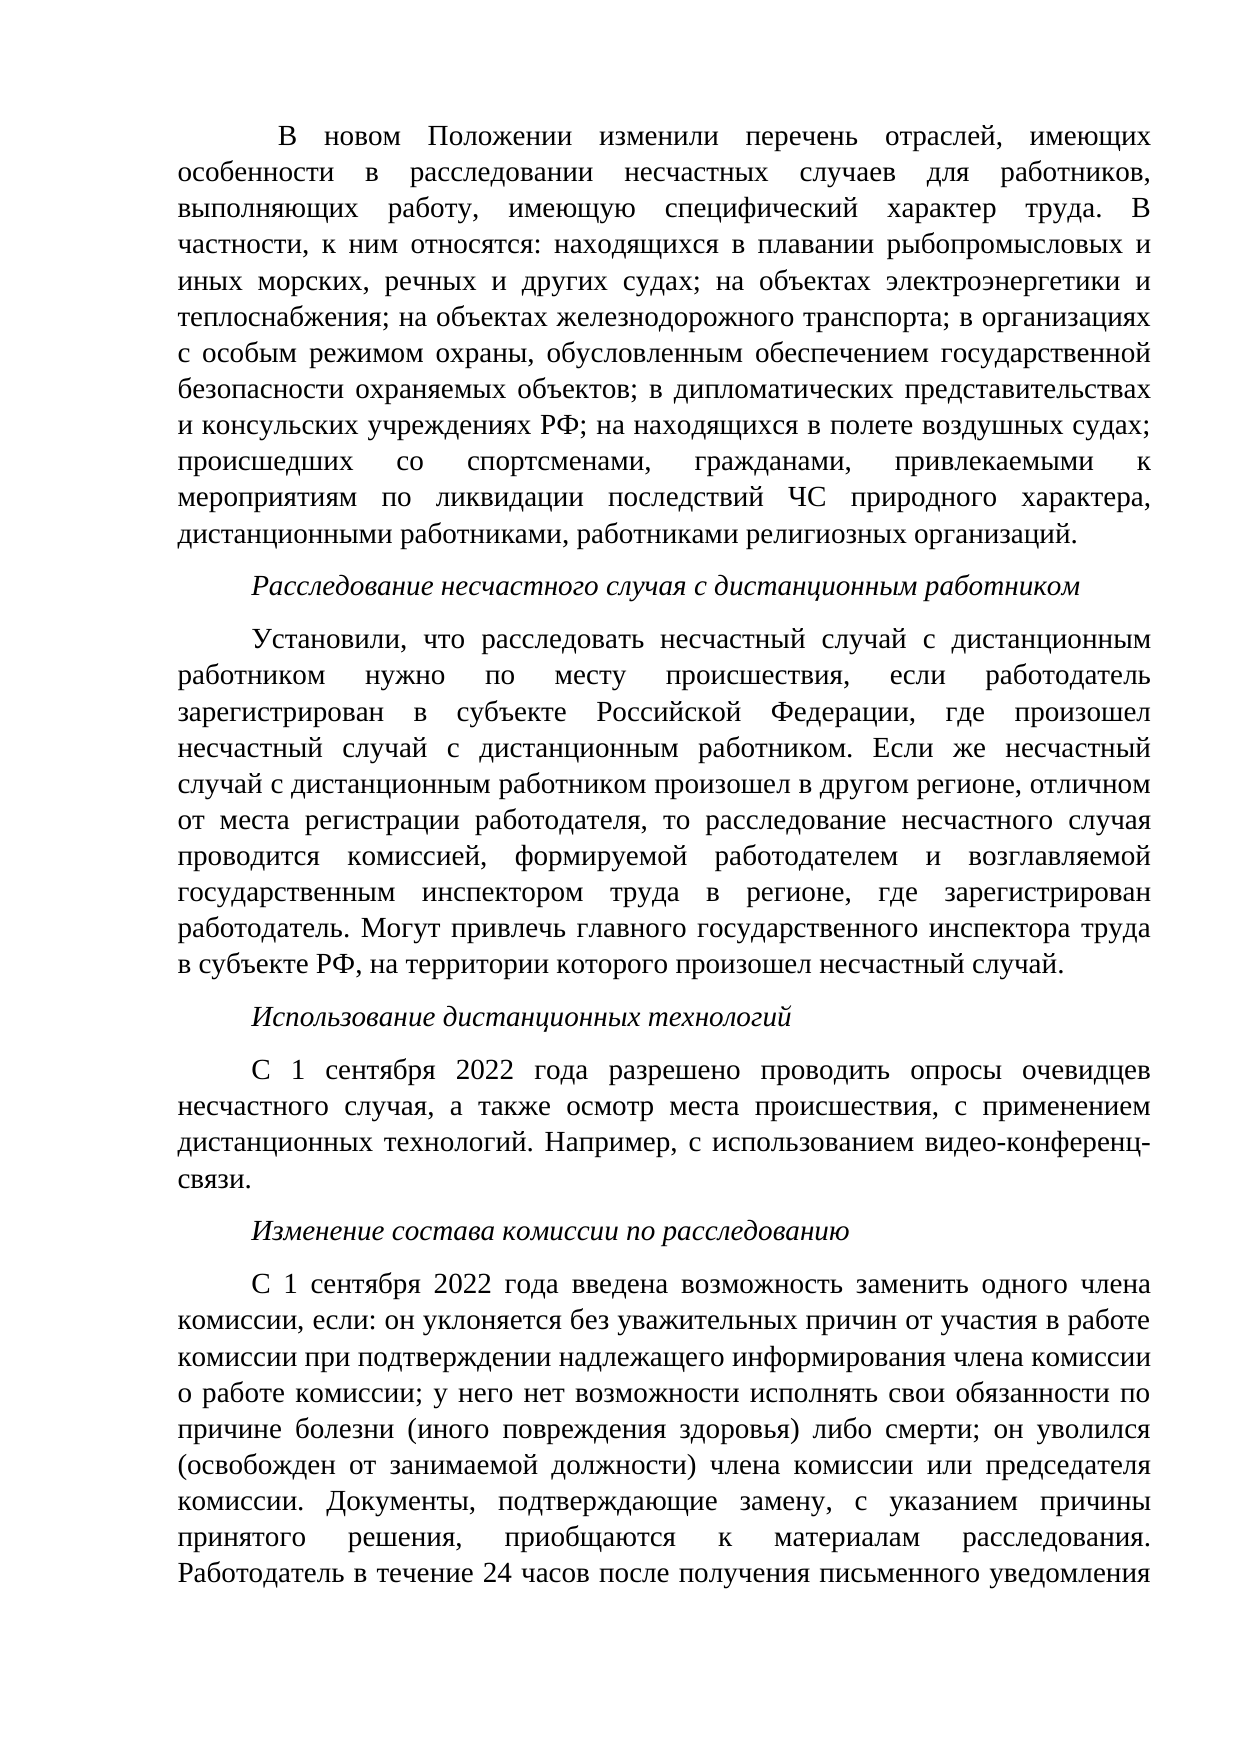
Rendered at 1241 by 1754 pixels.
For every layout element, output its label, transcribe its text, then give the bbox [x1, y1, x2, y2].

text Изменение состава комиссии по расследованию [177, 1213, 1152, 1247]
text С 1 сентября 2022 года разрешено проводить опросы очевидцев несчастного случая, а также осмотр места происшествия, с применением дистанционных технологий. Например, с использованием видео-конференц-связи. [177, 1158, 1152, 1194]
text С 1 сентября 2022 года разрешено проводить опросы очевидцев несчастного случая, а также осмотр места происшествия, с применением дистанционных технологий. Например, с использованием видео-конференц-связи. [177, 1052, 1152, 1089]
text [177, 1266, 1152, 1303]
text Использование дистанционных технологий [177, 999, 1152, 1033]
text Расследование несчастного случая с дистанционным работником [177, 568, 1152, 602]
